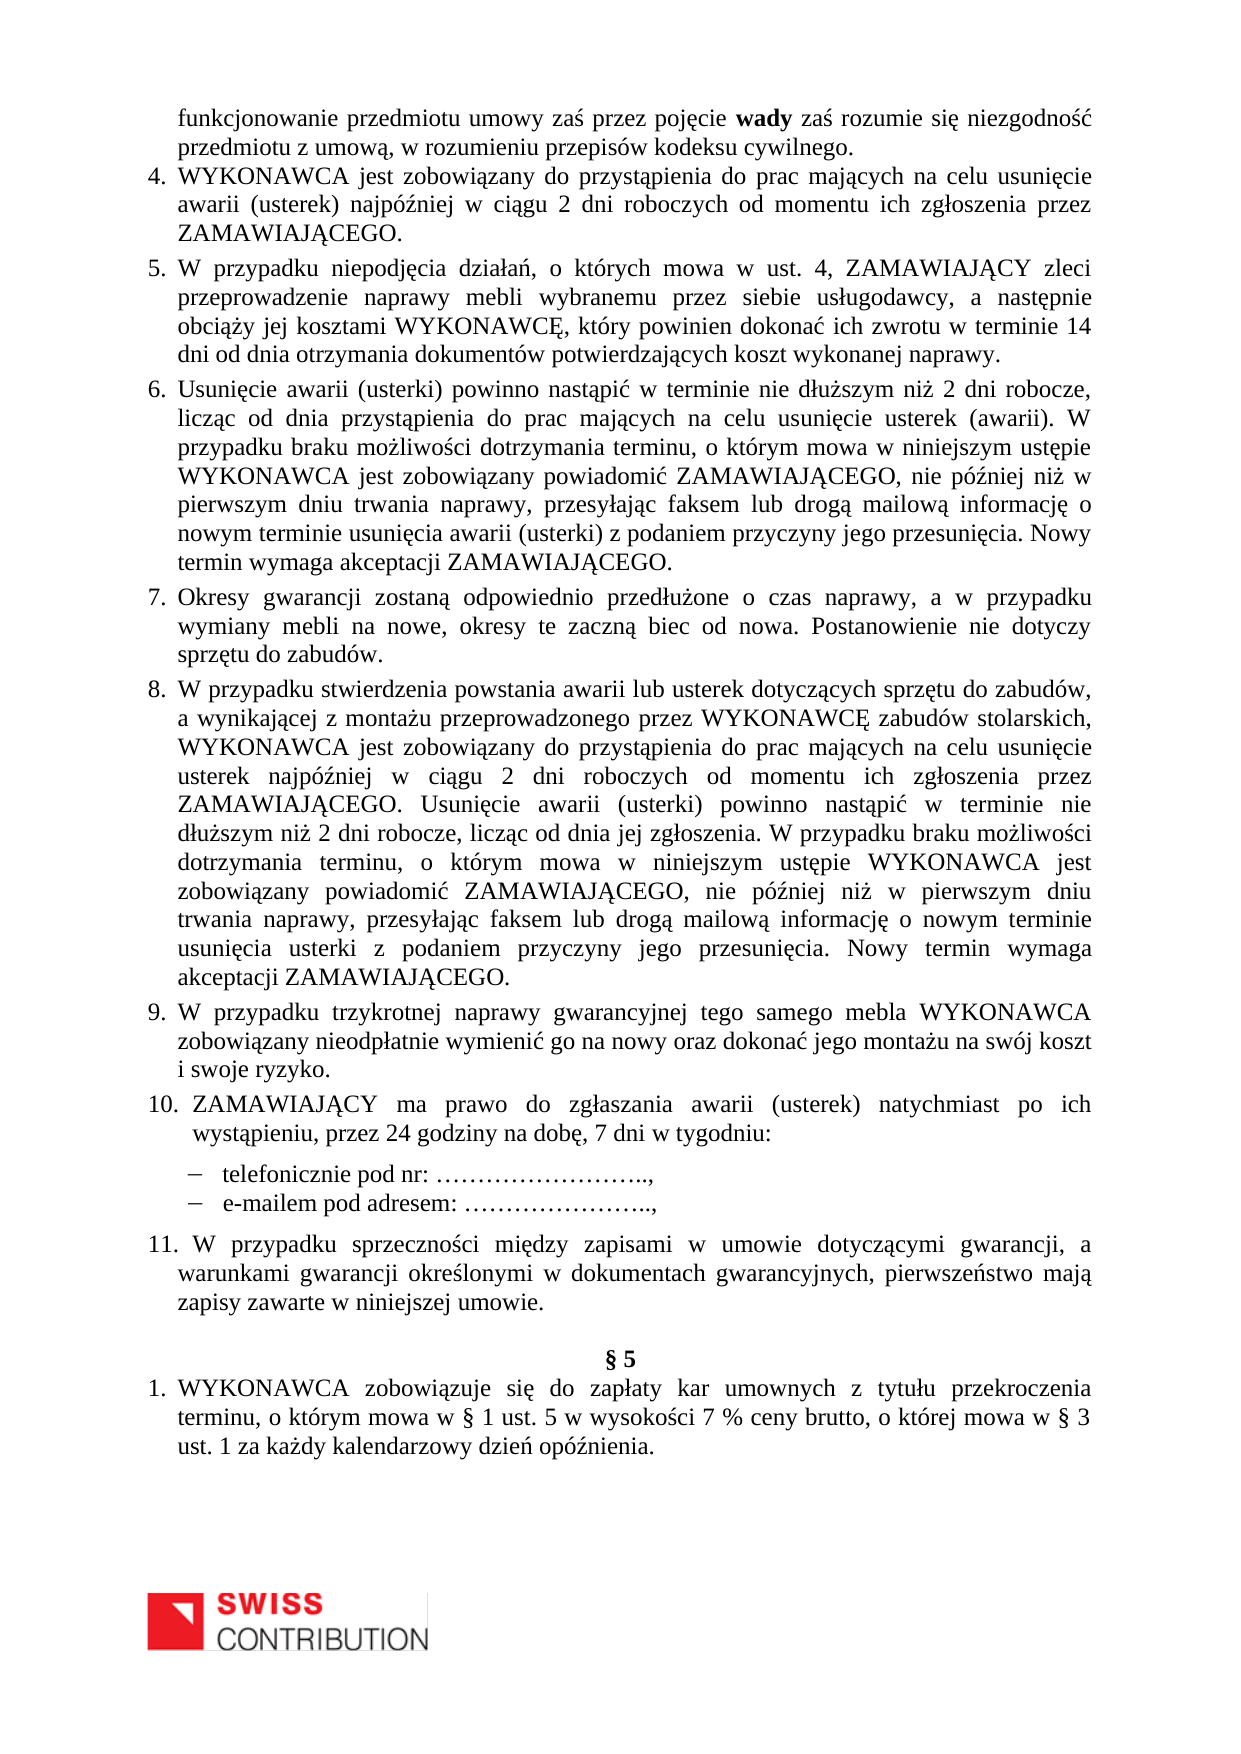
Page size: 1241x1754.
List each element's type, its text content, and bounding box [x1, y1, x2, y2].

list W przypadku trzykrotnej naprawy gwarancyjnej tego samego mebla WYKONAWCA zobowiązany nieodpłatnie wymienić go na nowy oraz dokonać jego montażu na swój koszt i swoje ryzyko. [148, 997, 1092, 1083]
list W przypadku niepodjęcia działań, o których mowa w ust. 4, ZAMAWIAJĄCY zleci przeprowadzenie naprawy mebli wybranemu przez siebie usługodawcy, a następnie obciąży jej kosztami WYKONAWCĘ, który powinien dokonać ich zwrotu w terminie 14 dni od dnia otrzymania dokumentów potwierdzających koszt wykonanej naprawy. [148, 253, 1092, 368]
list Usunięcie awarii (usterki) powinno nastąpić w terminie nie dłuższym niż 2 dni robocze, licząc od dnia przystąpienia do prac mających na celu usunięcie usterek (awarii). W przypadku braku możliwości dotrzymania terminu, o którym mowa w niniejszym ustępie WYKONAWCA jest zobowiązany powiadomić ZAMAWIAJĄCEGO, nie później niż w pierwszym dniu trwania naprawy, przesyłając faksem lub drogą mailową informację o nowym terminie usunięcia awarii (usterki) z podaniem przyczyny jego przesunięcia. Nowy termin wymaga akceptacji ZAMAWIAJĄCEGO. [148, 374, 1092, 576]
list WYKONAWCA jest zobowiązany do przystąpienia do prac mających na celu usunięcie awarii (usterek) najpóźniej w ciągu 2 dni roboczych od momentu ich zgłoszenia przez ZAMAWIAJĄCEGO. [148, 161, 1092, 247]
list W przypadku stwierdzenia powstania awarii lub usterek dotyczących sprzętu do zabudów, a wynikającej z montażu przeprowadzonego przez WYKONAWCĘ zabudów stolarskich, WYKONAWCA jest zobowiązany do przystąpienia do prac mających na celu usunięcie usterek najpóźniej w ciągu 2 dni roboczych od momentu ich zgłoszenia przez ZAMAWIAJĄCEGO. Usunięcie awarii (usterki) powinno nastąpić w terminie nie dłuższym niż 2 dni robocze, licząc od dnia jej zgłoszenia. W przypadku braku możliwości dotrzymania terminu, o którym mowa w niniejszym ustępie WYKONAWCA jest zobowiązany powiadomić ZAMAWIAJĄCEGO, nie później niż w pierwszym dniu trwania naprawy, przesyłając faksem lub drogą mailową informację o nowym terminie usunięcia usterki z podaniem przyczyny jego przesunięcia. Nowy termin wymaga akceptacji ZAMAWIAJĄCEGO. [148, 674, 1092, 991]
picture [147, 1593, 429, 1652]
list telefonicznie pod nr: …………………….., [185, 1159, 1092, 1188]
text § 5 [148, 1344, 1092, 1373]
list W przypadku sprzeczności między zapisami w umowie dotyczącymi gwarancji, a warunkami gwarancji określonymi w dokumentach gwarancyjnych, pierwszeństwo mają zapisy zawarte w niniejszej umowie. [148, 1229, 1092, 1316]
list e-mailem pod adresem: ………………….., [185, 1188, 1092, 1217]
list Okresy gwarancji zostaną odpowiednio przedłużone o czas naprawy, a w przypadku wymiany mebli na nowe, okresy te zaczną biec od nowa. Postanowienie nie dotyczy sprzętu do zabudów. [148, 582, 1092, 668]
list WYKONAWCA zobowiązuje się do zapłaty kar umownych z tytułu przekroczenia terminu, o którym mowa w § 1 ust. 5 w wysokości 7 % ceny brutto, o której mowa w § 3 ust. 1 za każdy kalendarzowy dzień opóźnienia. [148, 1373, 1092, 1459]
list ZAMAWIAJĄCY ma prawo do zgłaszania awarii (usterek) natychmiast po ich wystąpieniu, przez 24 godziny na dobę, 7 dni w tygodniu: [148, 1089, 1092, 1147]
